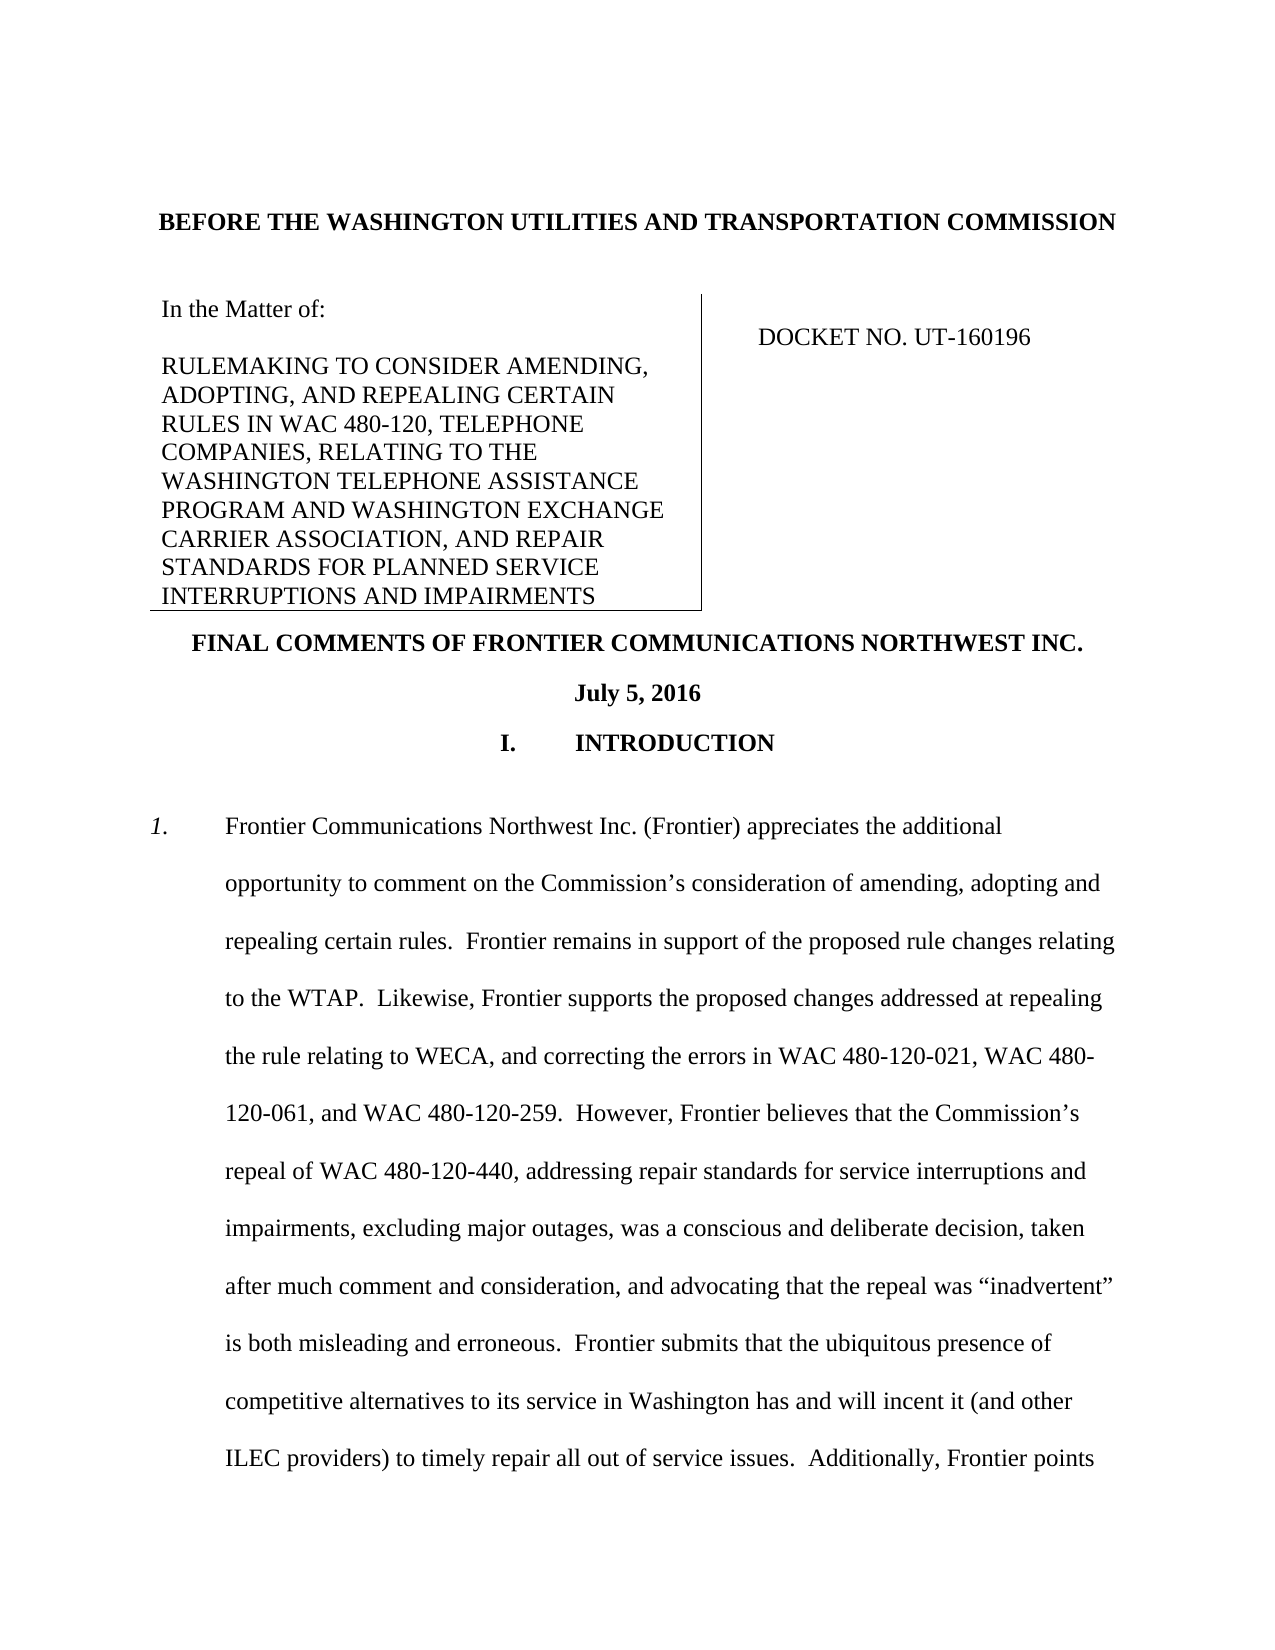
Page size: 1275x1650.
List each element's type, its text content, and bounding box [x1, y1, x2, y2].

text BEFORE THE WASHINGTON UTILITIES AND TRANSPORTATION COMMISSION [150, 207, 1125, 236]
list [150, 811, 1125, 1472]
text July 5, 2016 [150, 661, 1125, 711]
table_header In the Matter of: RULEMAKING TO CONSIDER AMENDING, ADOPTING, AND REPEALING CERTAIN RULES IN WAC 480-120, TELEPHONE COMPANIES, RELATING TO THE WASHINGTON TELEPHONE ASSISTANCE PROGRAM AND WASHINGTON EXCHANGE CARRIER ASSOCIATION, AND REPAIR STANDARDS FOR PLANNED SERVICE INTERRUPTIONS AND IMPAIRMENTS [150, 294, 701, 610]
text FINAL COMMENTS OF FRONTIER COMMUNICATIONS NORTHWEST INC. [150, 611, 1125, 661]
table_header DOCKET NO. UT-160196 [702, 294, 1125, 610]
list INTRODUCTION [150, 711, 1125, 761]
